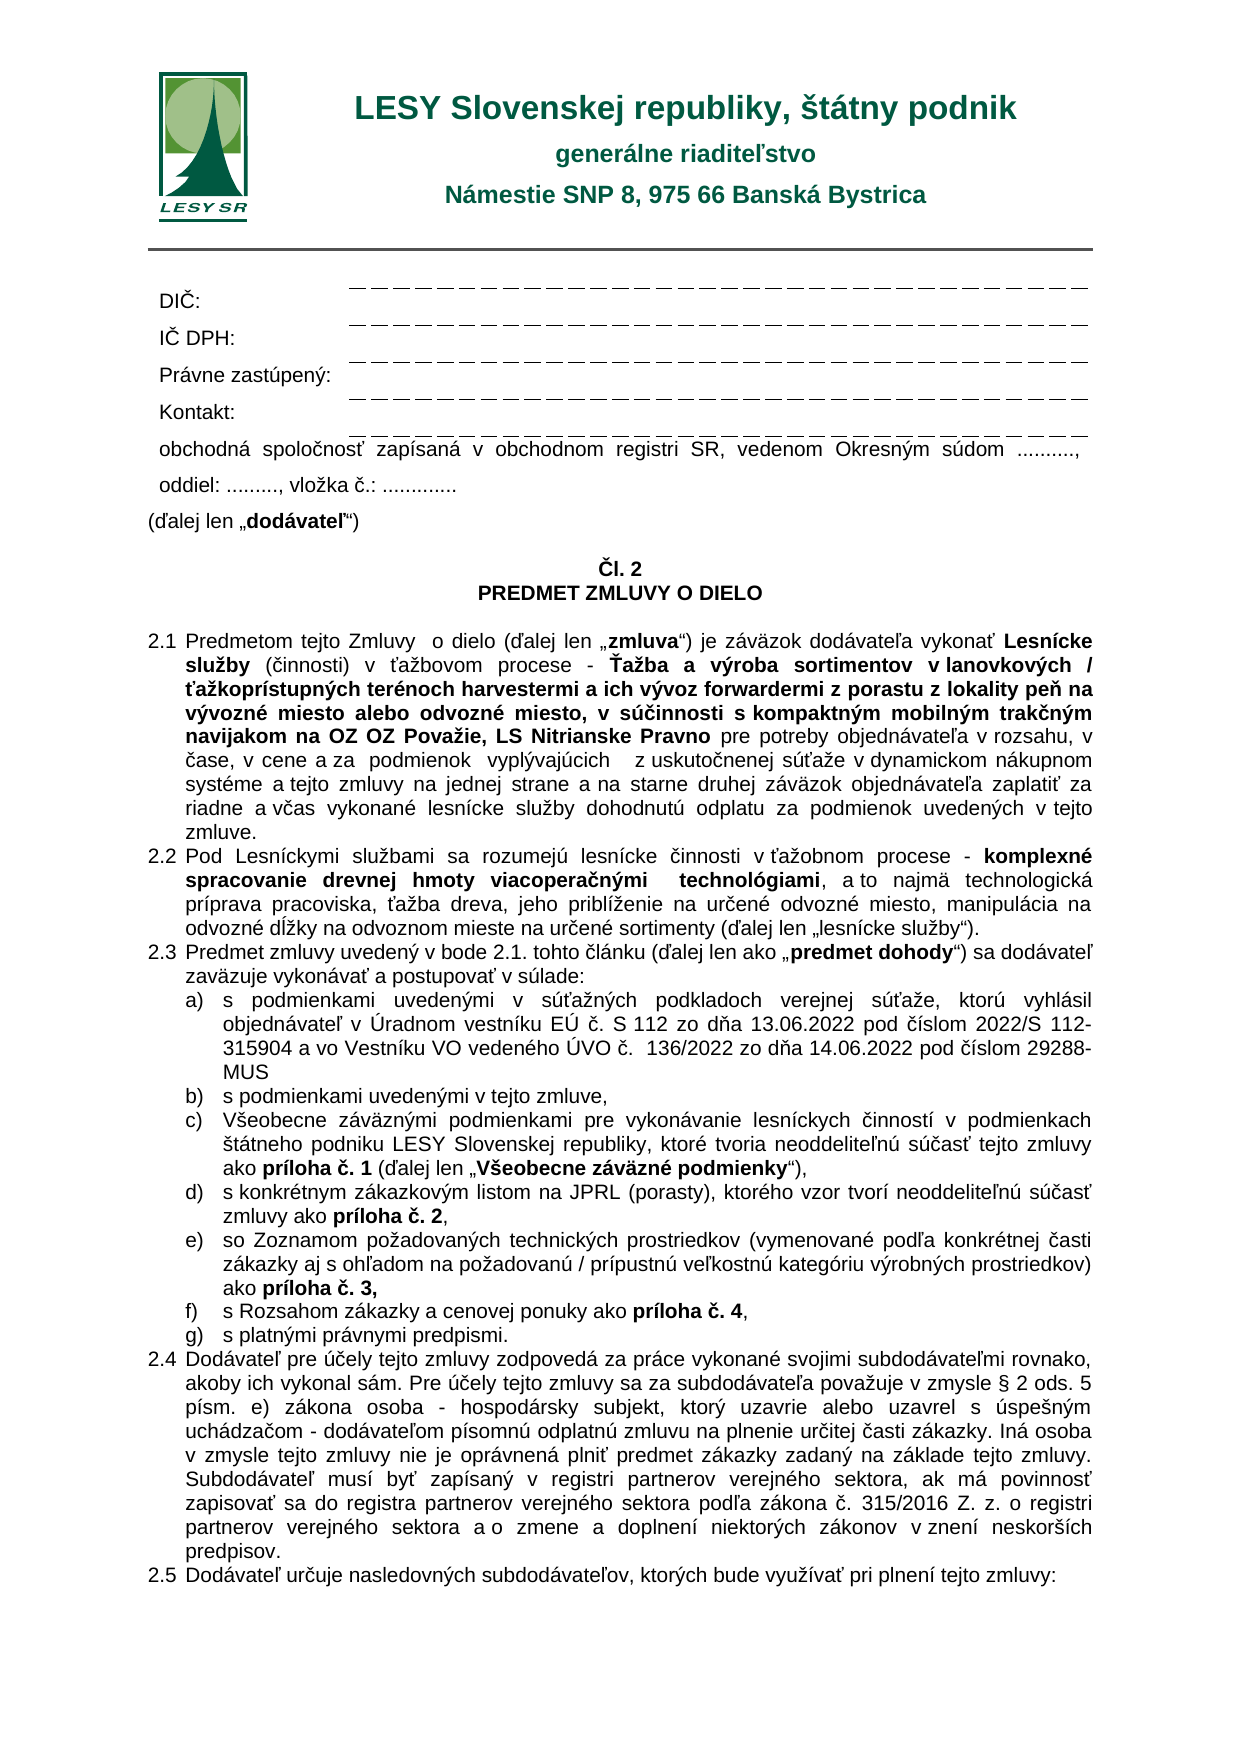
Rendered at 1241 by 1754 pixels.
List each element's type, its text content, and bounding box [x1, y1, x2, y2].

list Všeobecne záväznými podmienkami pre vykonávanie lesníckych činností v podmienkach štátneho podniku LESY Slovenskej republiky, ktoré tvoria neoddeliteľnú súčasť tejto zmluvy ako príloha č. 1 (ďalej len „Všeobecne záväzné podmienky“), [185, 1108, 1093, 1179]
text (ďalej len „dodávateľ“) [148, 509, 1093, 533]
list s podmienkami uvedenými v súťažných podkladoch verejnej súťaže, ktorú vyhlásil objednávateľ v Úradnom vestníku EÚ č. S 112 zo dňa 13.06.2022 pod číslom 2022/S 112-315904 a vo Vestníku VO vedeného ÚVO č. 136/2022 zo dňa 14.06.2022 pod číslom 29288-MUS [185, 988, 1093, 1084]
table_cell DIČ: [148, 288, 349, 325]
text PREDMET ZMLUVY O DIELO [148, 581, 1093, 604]
list Dodávateľ pre účely tejto zmluvy zodpovedá za práce vykonané svojimi subdodávateľmi rovnako, akoby ich vykonal sám. Pre účely tejto zmluvy sa za subdodávateľa považuje v zmysle § 2 ods. 5 písm. e) zákona osoba - hospodársky subjekt, ktorý uzavrie alebo uzavrel s úspešným uchádzačom - dodávateľom písomnú odplatnú zmluvu na plnenie určitej časti zákazky. Iná osoba v zmysle tejto zmluvy nie je oprávnená plniť predmet zákazky zadaný na základe tejto zmluvy. Subdodávateľ musí byť zapísaný v registri partnerov verejného sektora, ak má povinnosť zapisovať sa do registra partnerov verejného sektora podľa zákona č. 315/2016 Z. z. o registri partnerov verejného sektora a o zmene a doplnení niektorých zákonov v znení neskorších predpisov. [148, 1347, 1093, 1563]
list s Rozsahom zákazky a cenovej ponuky ako príloha č. 4, [185, 1299, 1093, 1323]
list Predmetom tejto Zmluvy o dielo (ďalej len „zmluva“) je záväzok dodávateľa vykonať Lesnícke služby (činnosti) v ťažbovom procese - Ťažba a výroba sortimentov v lanovkových / ťažkoprístupných terénoch harvestermi a ich vývoz forwardermi z porastu z lokality peň na vývozné miesto alebo odvozné miesto, v súčinnosti s kompaktným mobilným trakčným navijakom na OZ OZ Považie, LS Nitrianske Pravno pre potreby objednávateľa v rozsahu, v čase, v cene a za podmienok vyplývajúcich z uskutočnenej súťaže v dynamickom nákupnom systéme a tejto zmluvy na jednej strane a na starne druhej záväzok objednávateľa zaplatiť za riadne a včas vykonané lesnícke služby dohodnutú odplatu za podmienok uvedených v tejto zmluve. [148, 628, 1093, 844]
table_cell [349, 288, 1093, 325]
table_cell Kontakt: [148, 399, 349, 436]
table_cell [349, 325, 1093, 362]
table_cell Právne zastúpený: [148, 362, 349, 399]
list s platnými právnymi predpismi. [185, 1323, 1093, 1347]
list so Zoznamom požadovaných technických prostriedkov (vymenované podľa konkrétnej časti zákazky aj s ohľadom na požadovanú / prípustnú veľkostnú kategóriu výrobných prostriedkov) ako príloha č. 3, [185, 1227, 1093, 1299]
table_cell [349, 399, 1093, 436]
table_cell obchodná spoločnosť zapísaná v obchodnom registri SR, vedenom Okresným súdom .........., oddiel: ........., vložka č.: ............. [148, 436, 1093, 509]
list Predmet zmluvy uvedený v bode 2.1. tohto článku (ďalej len ako „predmet dohody“) sa dodávateľ zaväzuje vykonávať a postupovať v súlade: [148, 940, 1093, 988]
list Pod Lesníckymi službami sa rozumejú lesnícke činnosti v ťažobnom procese - komplexné spracovanie drevnej hmoty viacoperačnými technológiami, a to najmä technologická príprava pracoviska, ťažba dreva, jeho priblíženie na určené odvozné miesto, manipulácia na odvozné dĺžky na odvoznom mieste na určené sortimenty (ďalej len „lesnícke služby“). [148, 844, 1093, 940]
list s konkrétnym zákazkovým listom na JPRL (porasty), ktorého vzor tvorí neoddeliteľnú súčasť zmluvy ako príloha č. 2, [185, 1179, 1093, 1227]
list s podmienkami uvedenými v tejto zmluve, [185, 1084, 1093, 1108]
table_cell [349, 362, 1093, 399]
text Čl. 2 [148, 557, 1093, 581]
list Dodávateľ určuje nasledovných subdodávateľov, ktorých bude využívať pri plnení tejto zmluvy: [148, 1563, 1093, 1587]
table_cell IČ DPH: [148, 325, 349, 362]
